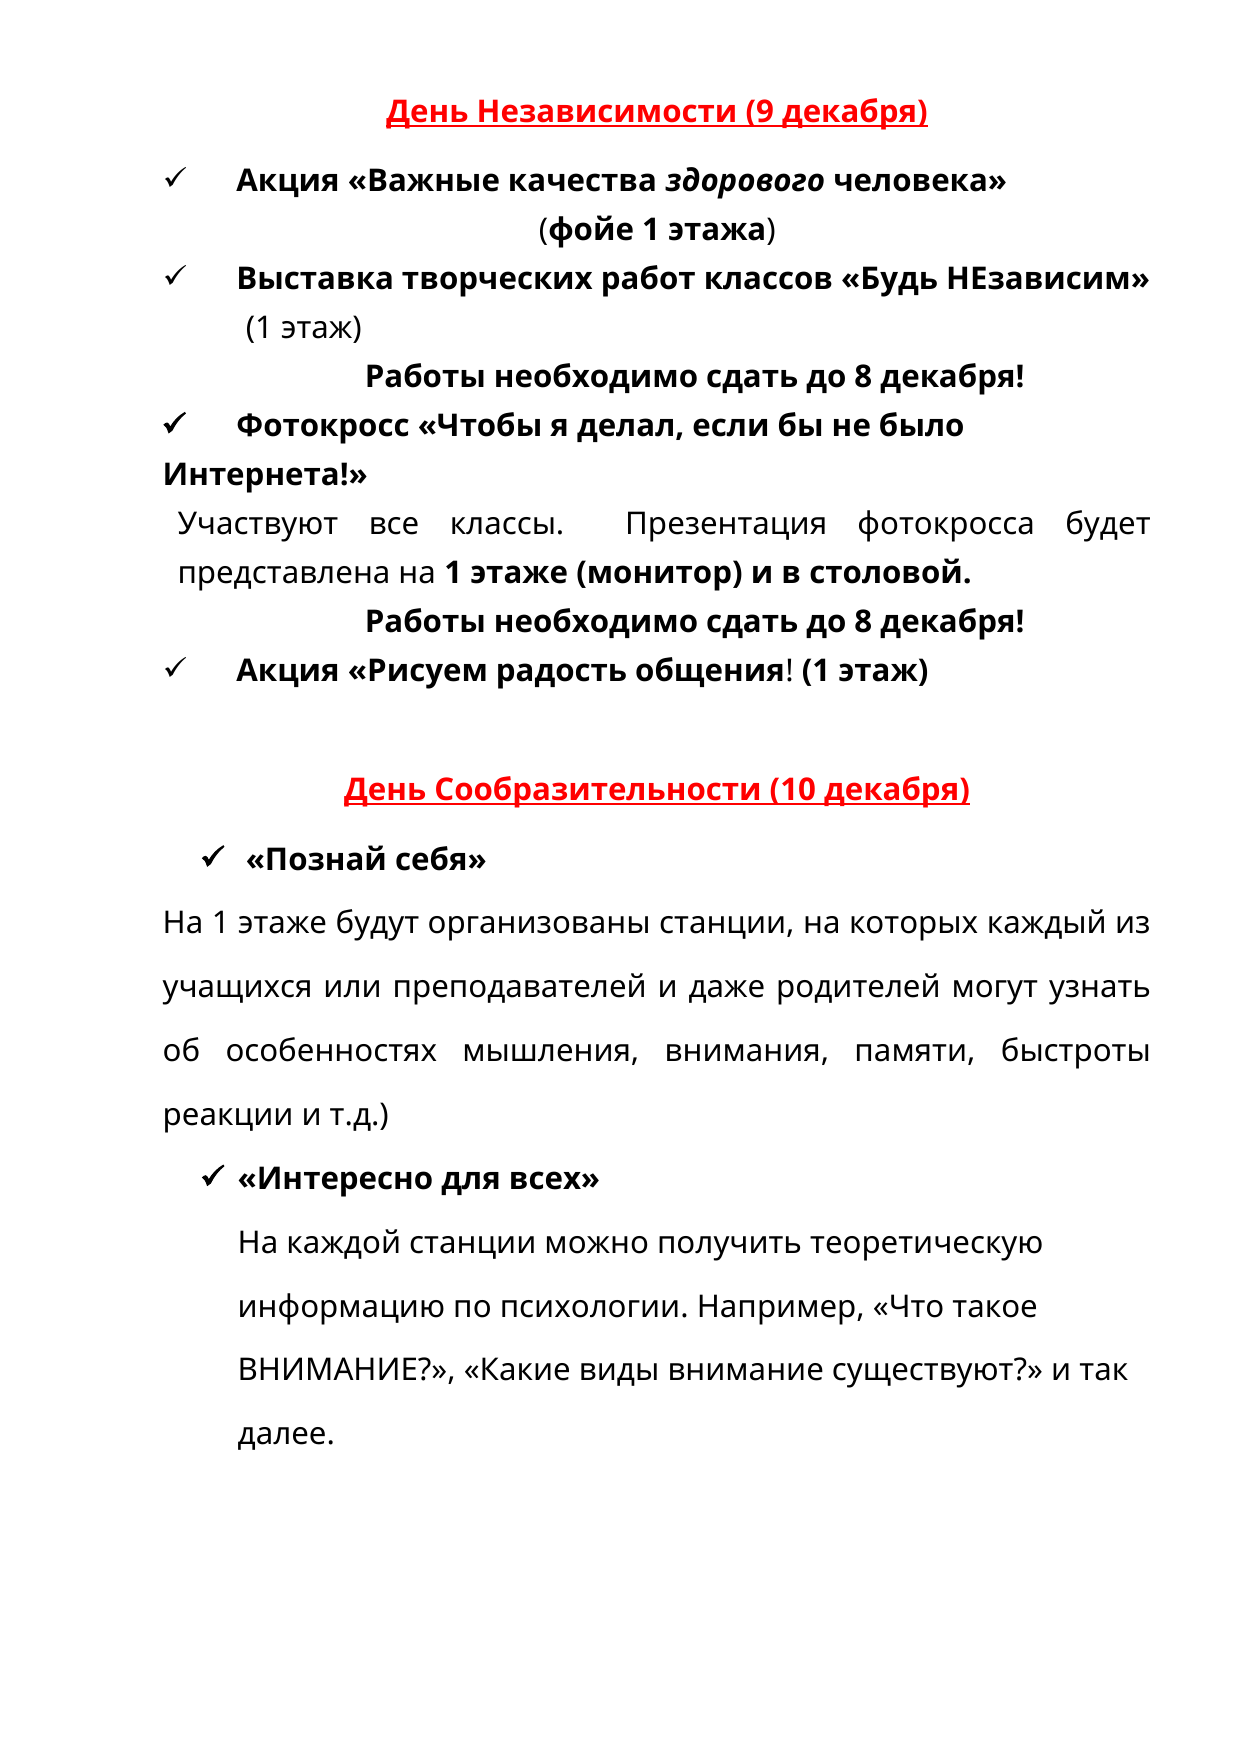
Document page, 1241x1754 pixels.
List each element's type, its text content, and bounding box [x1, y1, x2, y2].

list Акция «Рисуем радость общения! (1 этаж) [162, 648, 1152, 691]
text Участвуют все классы. Презентация фотокросса будет представлена на 1 этаже (монитор) и в столовой. [177, 501, 1152, 593]
text День Независимости (9 декабря) [162, 89, 1152, 131]
text На каждой станции можно получить теоретическую информацию по психологии. Например, «Что такое ВНИМАНИЕ?», «Какие виды внимание существуют?» и так далее. [237, 1220, 1152, 1454]
text Работы необходимо сдать до 8 декабря! [237, 599, 1152, 642]
list Выставка творческих работ классов «Будь НЕзависим» [162, 256, 1152, 299]
text На 1 этаже будут организованы станции, на которых каждый из учащихся или преподавателей и даже родителей могут узнать об особенностях мышления, внимания, памяти, быстроты реакции и т.д.) [162, 900, 1152, 1134]
text (1 этаж) [237, 305, 1152, 348]
list «Познай себя» [200, 837, 1152, 879]
text Работы необходимо сдать до 8 декабря! [237, 354, 1152, 397]
list Фотокросс «Чтобы я делал, если бы не было Интернета!» [161, 403, 1152, 495]
text (фойе 1 этажа) [162, 207, 1152, 250]
list «Интересно для всех» [200, 1156, 1152, 1198]
list Акция «Важные качества здорового человека» [162, 158, 1152, 201]
text День Сообразительности (10 декабря) [162, 767, 1152, 809]
